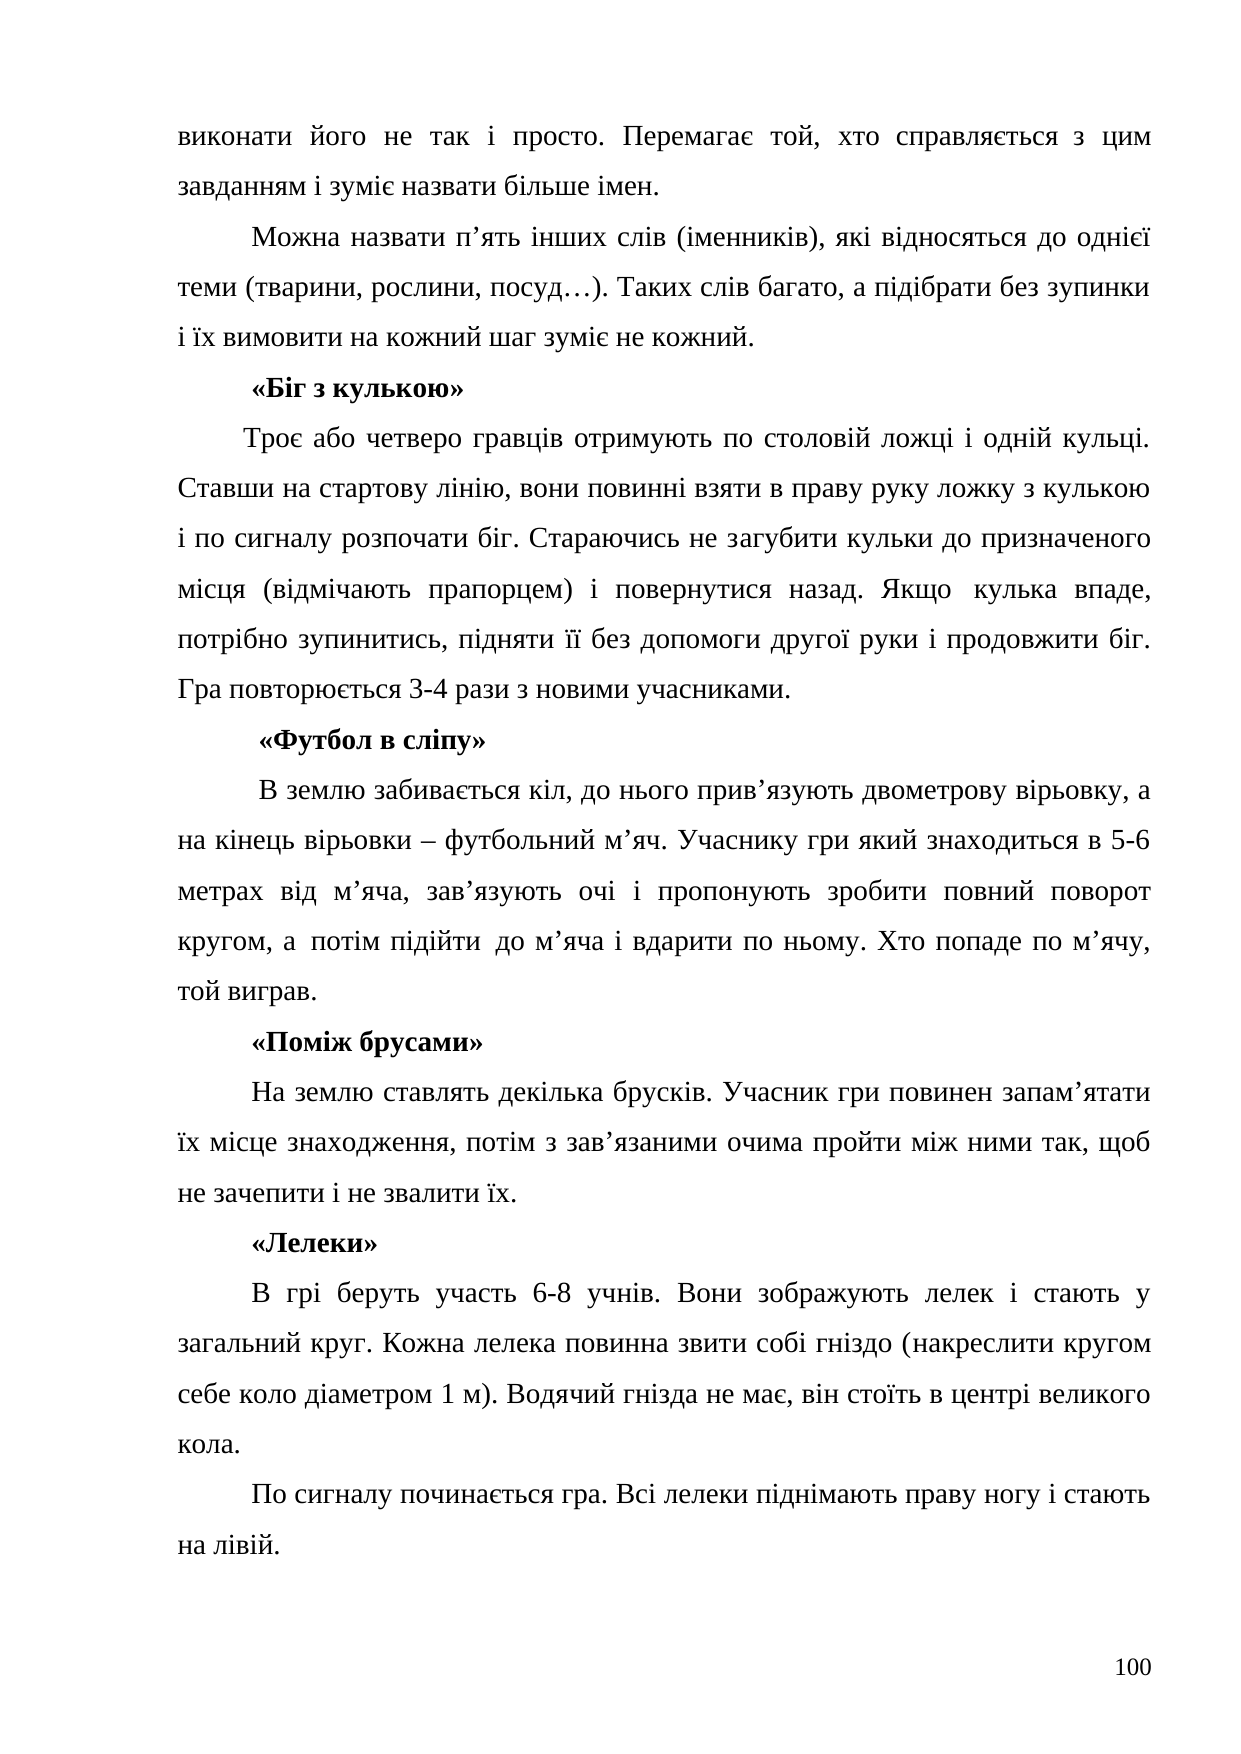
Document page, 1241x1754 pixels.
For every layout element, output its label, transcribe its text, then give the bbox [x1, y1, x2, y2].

text Можна назвати п’ять інших слів (іменників), які відносяться до однієї теми (тварини, рослини, посуд…). Таких слів багато, а підібрати без зупинки і їх вимовити на кожний шаг зуміє не кожний. [177, 219, 1152, 353]
text В грі беруть участь 6-8 учнів. Вони зображують лелек і стають у загальний круг. Кожна лелека повинна звити собі гніздо (накреслити кругом себе коло діаметром 1 м). Водячий гнізда не має, він стоїть в центрі великого кола. [177, 1275, 1152, 1460]
text Троє або четверо гравців отримують по столовій ложці і одній кульці. Ставши на стартову лінію, вони повинні взяти в праву руку ложку з кулькою і по сигналу розпочати біг. Стараючись не загубити кульки до призначеного місця (відмічають прапорцем) і повернутися назад. Якщо кулька впаде, потрібно зупинитись, підняти її без допомоги другої руки і продовжити біг. Гра повторюється 3-4 рази з новими учасниками. [177, 420, 1152, 705]
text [177, 118, 1152, 202]
text В землю забивається кіл, до нього прив’язують двометрову вірьовку, а на кінець вірьовки – футбольний м’яч. Учаснику гри який знаходиться в 5-6 метрах від м’яча, зав’язують очі і пропонують зробити повний поворот кругом, а потім підійти до м’яча і вдарити по ньому. Хто попаде по м’ячу, той виграв. [177, 772, 1152, 1007]
text «Поміж брусами» [177, 1024, 1152, 1057]
text «Біг з кулькою» [177, 370, 1152, 403]
text По сигналу починається гра. Всі лелеки піднімають праву ногу і стають на лівій. [177, 1477, 1152, 1560]
text На землю ставлять декілька брусків. Учасник гри повинен запам’ятати їх місце знаходження, потім з зав’язаними очима пройти між ними так, щоб не зачепити і не звалити їх. [177, 1074, 1152, 1208]
text «Лелеки» [177, 1225, 1152, 1258]
text «Футбол в сліпу» [177, 722, 1152, 755]
